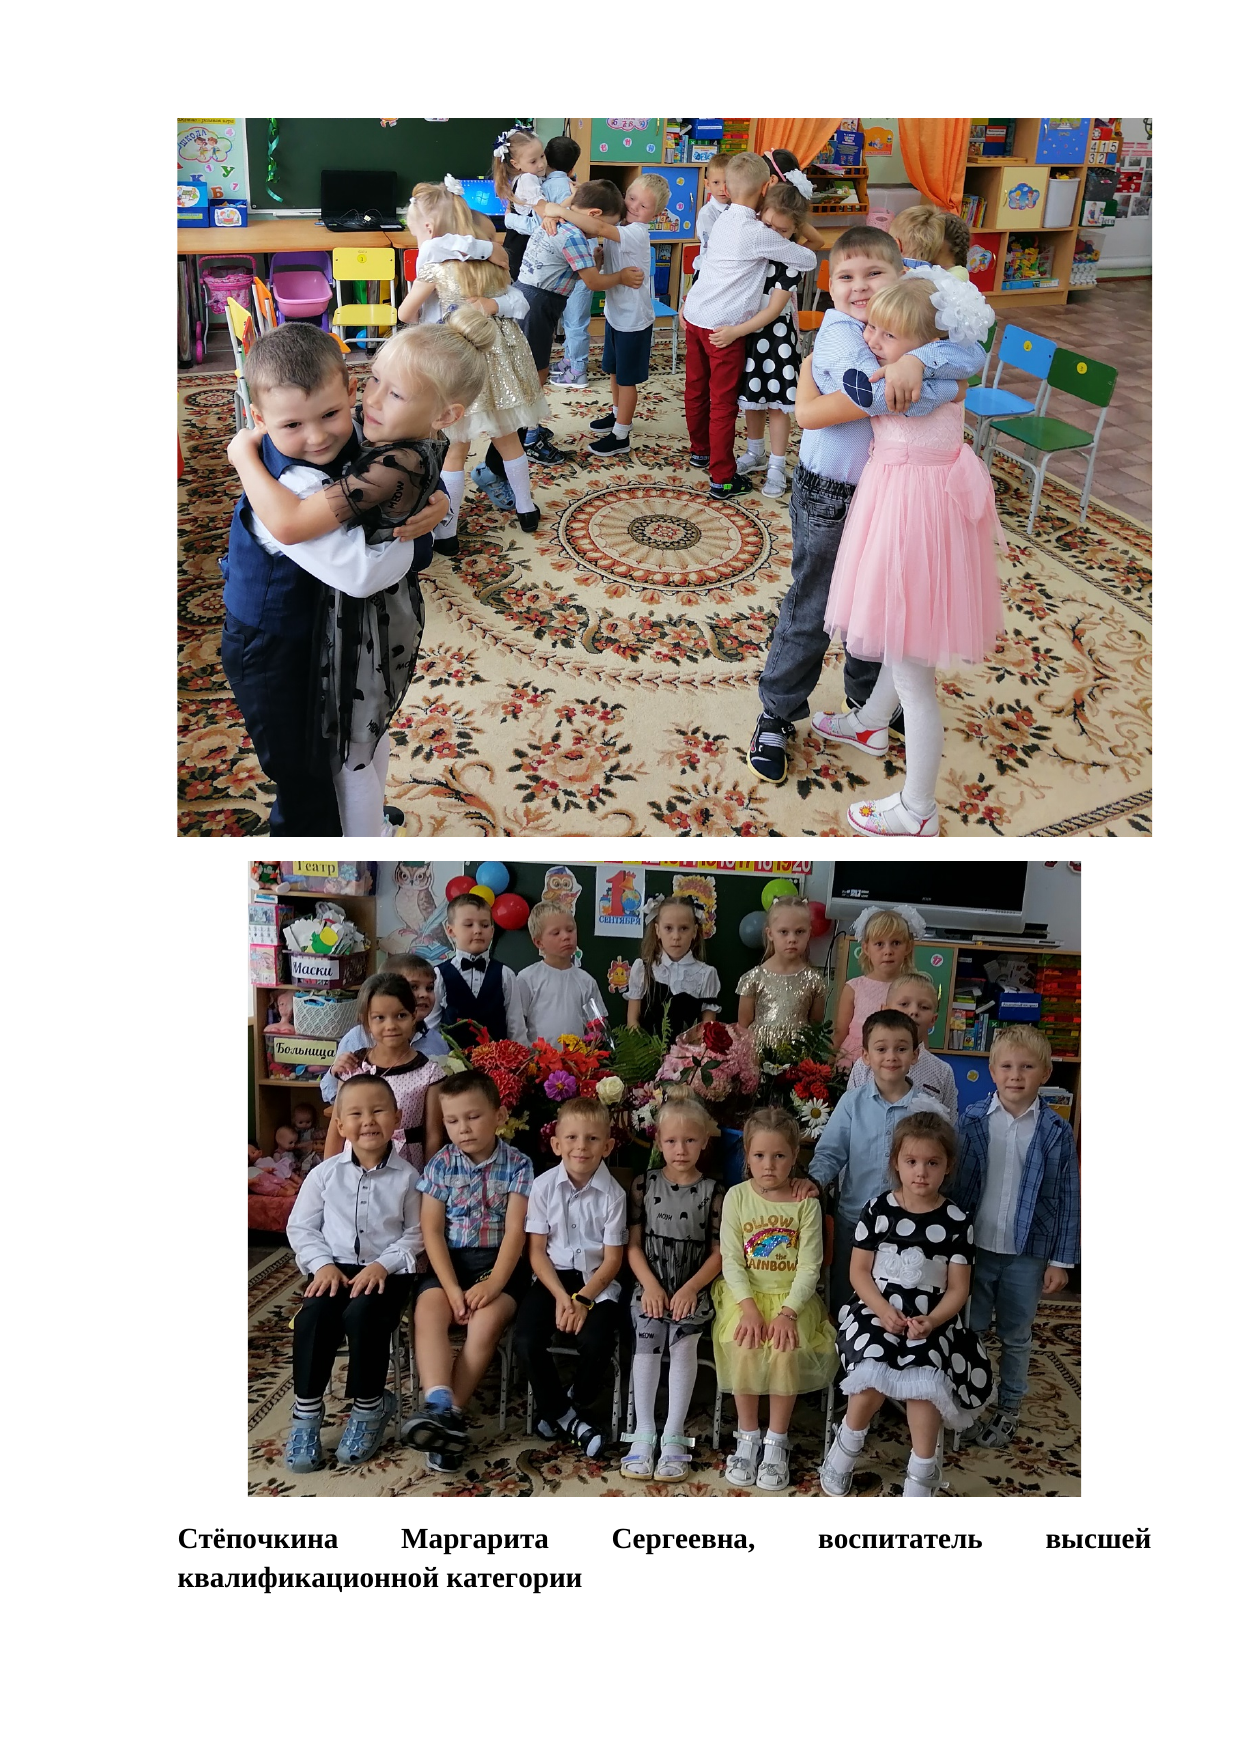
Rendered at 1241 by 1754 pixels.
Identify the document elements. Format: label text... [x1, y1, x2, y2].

picture [177, 118, 1153, 837]
text Стёпочкина Маргарита Сергеевна, воспитатель высшей квалификационной категории [177, 1521, 1152, 1593]
picture [247, 861, 1082, 1497]
